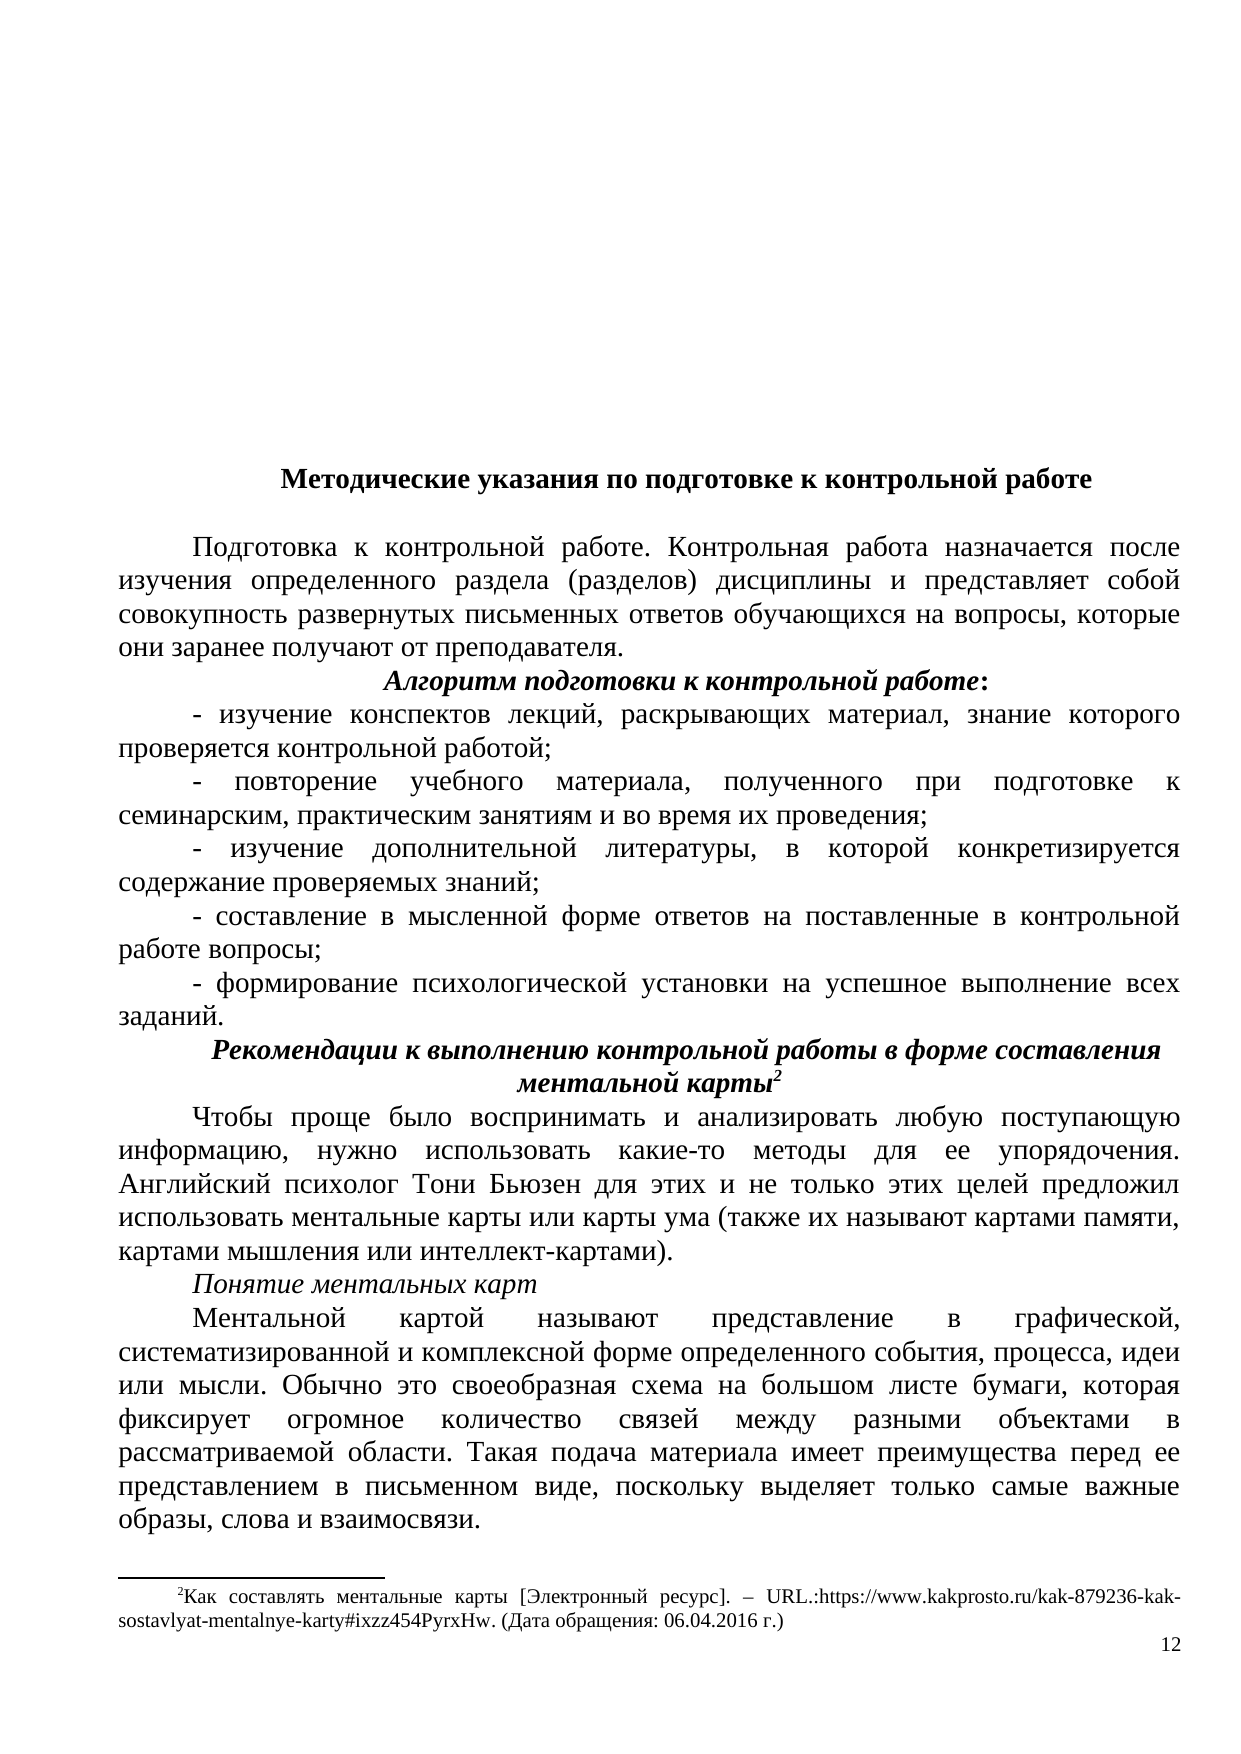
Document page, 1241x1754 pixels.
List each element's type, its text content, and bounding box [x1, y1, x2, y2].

text - формирование психологической установки на успешное выполнение всех заданий. [118, 965, 1181, 1032]
text - изучение конспектов лекций, раскрывающих материал, знание которого проверяется контрольной работой; [118, 696, 1181, 763]
text Рекомендации к выполнению контрольной работы в форме составления ментальной карты [118, 1032, 1181, 1099]
text Алгоритм подготовки к контрольной работе: [118, 663, 1181, 696]
text - изучение дополнительной литературы, в которой конкретизируется содержание проверяемых знаний; [118, 831, 1181, 898]
text - повторение учебного материала, полученного при подготовке к семинарским, практическим занятиям и во время их проведения; [118, 763, 1181, 831]
text Подготовка к контрольной работе. Контрольная работа назначается после изучения определенного раздела (разделов) дисциплины и представляет собой совокупность развернутых письменных ответов обучающихся на вопросы, которые они заранее получают от преподавателя. [118, 529, 1181, 663]
text Чтобы проще было воспринимать и анализировать любую поступающую информацию, нужно использовать какие-то методы для ее упорядочения. Английский психолог Тони Бьюзен для этих и не только этих целей предложил использовать ментальные карты или карты ума (также их называют картами памяти, картами мышления или интеллект-картами). [118, 1099, 1181, 1267]
text Понятие ментальных карт [118, 1267, 1181, 1300]
text Методические указания по подготовке к контрольной работе [118, 462, 1181, 495]
text - составление в мысленной форме ответов на поставленные в контрольной работе вопросы; [118, 898, 1181, 965]
text Ментальной картой называют представление в графической, систематизированной и комплексной форме определенного события, процесса, идеи или мысли. Обычно это своеобразная схема на большом листе бумаги, которая фиксирует огромное количество связей между разными объектами в рассматриваемой области. Такая подача материала имеет преимущества перед ее представлением в письменном виде, поскольку выделяет только самые важные образы, слова и взаимосвязи. [118, 1300, 1181, 1535]
